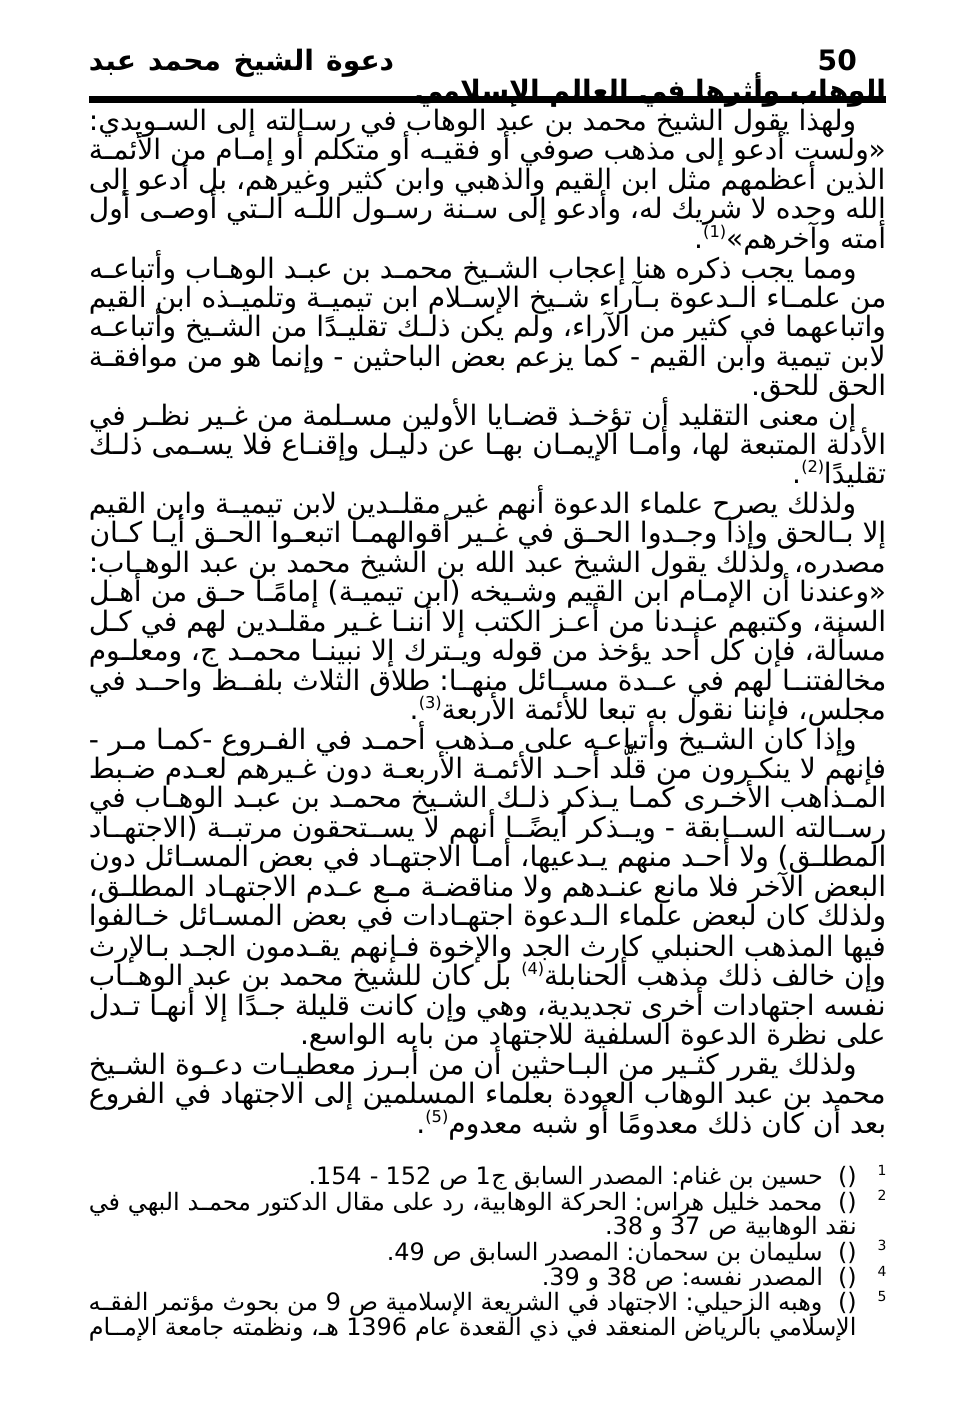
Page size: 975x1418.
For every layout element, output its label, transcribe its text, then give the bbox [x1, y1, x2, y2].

text ولهذا يقول الشيخ محمد بن عبد الوهاب في رسالته إلى السويدي: «ولست أدعو إلى مذهب صوفي أو فقيه أو متكلم أو إمام من الأئمة الذين أعظمهم مثل ابن القيم والذهبي وابن كثير وغيرهم، بل أدعو إلى الله وحده لا شريك له، وأدعو إلى سنة رسول الله التي أوصى أول أمته وآخرهم»(). [89, 107, 886, 255]
text إن معنى التقليد أن تؤخذ قضايا الأولين مسلمة من غير نظر في الأدلة المتبعة لها، وأما الإيمان بها عن دليل وإقناع فلا يسمى ذلك تقليدًا(). [89, 402, 886, 490]
text وإذا كان الشيخ وأتباعه على مذهب أحمد في الفروع -كما مر - فإنهم لا ينكرون من قلَّد أحد الأئمة الأربعة دون غيرهم لعدم ضبط المذاهب الأخرى كما يذكر ذلك الشيخ محمد بن عبد الوهاب في رسالته السابقة - ويذكر أيضًا أنهم لا يستحقون مرتبة (الاجتهاد المطلق) ولا أحد منهم يدعيها، أما الاجتهاد في بعض المسائل دون البعض الآخر فلا مانع عندهم ولا مناقضة مع عدم الاجتهاد المطلق، ولذلك كان لبعض علماء الدعوة اجتهادات في بعض المسائل خالفوا فيها المذهب الحنبلي كإرث الجد والإخوة فإنهم يقدمون الجد بالإرث وإن خالف ذلك مذهب الحنابلة() بل كان للشيخ محمد بن عبد الوهاب نفسه اجتهادات أخرى تجديدية، وهي وإن كانت قليلة جدًا إلا أنها تدل على نظرة الدعوة السلفية للاجتهاد من بابه الواسع. [89, 726, 886, 1051]
text ومما يجب ذكره هنا إعجاب الشيخ محمد بن عبد الوهاب وأتباعه من علماء الدعوة بآراء شيخ الإسلام ابن تيمية وتلميذه ابن القيم واتباعهما في كثير من الآراء، ولم يكن ذلك تقليدًَا من الشيخ وأتباعه لابن تيمية وابن القيم - كما يزعم بعض الباحثين - وإنما هو من موافقة الحق للحق. [89, 255, 886, 402]
text ولذلك يقرر كثير من الباحثين أن من أبرز معطيات دعوة الشيخ محمد بن عبد الوهاب العودة بعلماء المسلمين إلى الاجتهاد في الفروع بعد أن كان ذلك معدومًا أو شبه معدوم(). [89, 1051, 886, 1140]
text ولذلك يصرح علماء الدعوة أنهم غير مقلدين لابن تيمية وابن القيم إلا بالحق وإذا وجدوا الحق في غير أقوالهما اتبعوا الحق أيا كان مصدره، ولذلك يقول الشيخ عبد الله بن الشيخ محمد بن عبد الوهاب: «وعندنا أن الإمام ابن القيم وشيخه (ابن تيمية) إمامًا حق من أهل السنة، وكتبهم عندنا من أعز الكتب إلا أننا غير مقلدين لهم في كل مسألة، فإن كل أحد يؤخذ من قوله ويترك إلا نبينا محمد ج، ومعلوم مخالفتنا لهم في عدة مسائل منها: طلاق الثلاث بلفظ واحد في مجلس، فإننا نقول به تبعا للأئمة الأربعة(). [89, 490, 886, 726]
